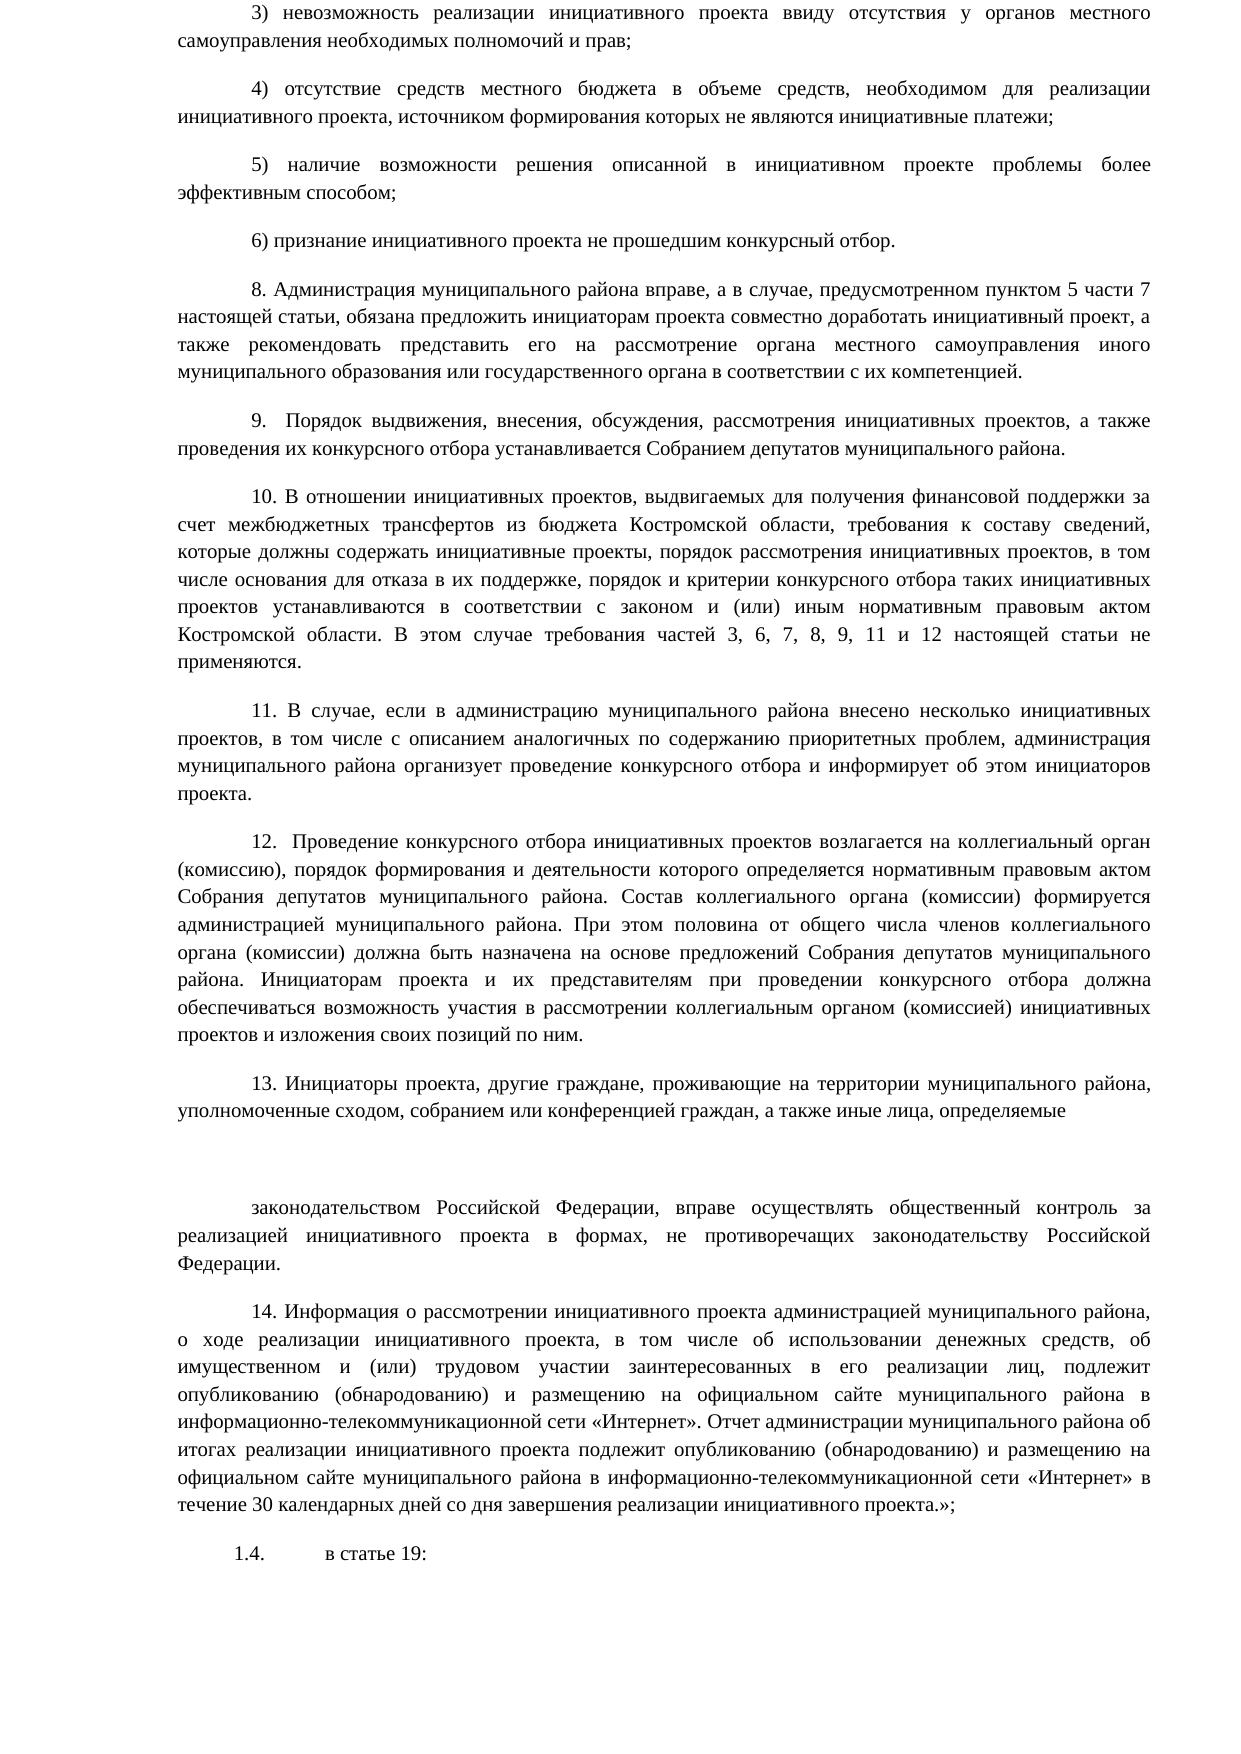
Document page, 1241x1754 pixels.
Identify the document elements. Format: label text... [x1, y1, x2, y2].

text 4) отсутствие средств местного бюджета в объеме средств, необходимом для реализации инициативного проекта, источником формирования которых не являются инициативные платежи; [177, 76, 1152, 128]
text 8. Администрация муниципального района вправе, а в случае, предусмотренном пунктом 5 части 7 настоящей статьи, обязана предложить инициаторам проекта совместно доработать инициативный проект, а также рекомендовать представить его на рассмотрение органа местного самоуправления иного муниципального образования или государственного органа в соответствии с их компетенцией. [177, 277, 1152, 383]
text 13. Инициаторы проекта, другие граждане, проживающие на территории муниципального района, уполномоченные сходом, собранием или конференцией граждан, а также иные лица, определяемые [177, 1071, 1152, 1122]
text 10. В отношении инициативных проектов, выдвигаемых для получения финансовой поддержки за счет межбюджетных трансфертов из бюджета Костромской области, требования к составу сведений, которые должны содержать инициативные проекты, порядок рассмотрения инициативных проектов, в том числе основания для отказа в их поддержке, порядок и критерии конкурсного отбора таких инициативных проектов устанавливаются в соответствии с законом и (или) иным нормативным правовым актом Костромской области. В этом случае требования частей 3, 6, 7, 8, 9, 11 и 12 настоящей статьи не применяются. [177, 484, 1152, 673]
text 1.4. в статье 19: [177, 1541, 1152, 1565]
text 12. Проведение конкурсного отбора инициативных проектов возлагается на коллегиальный орган (комиссию), порядок формирования и деятельности которого определяется нормативным правовым актом Собрания депутатов муниципального района. Состав коллегиального органа (комиссии) формируется администрацией муниципального района. При этом половина от общего числа членов коллегиального органа (комиссии) должна быть назначена на основе предложений Собрания депутатов муниципального района. Инициаторам проекта и их представителям при проведении конкурсного отбора должна обеспечиваться возможность участия в рассмотрении коллегиальным органом (комиссией) инициативных проектов и изложения своих позиций по ним. [177, 829, 1152, 1046]
text 3) невозможность реализации инициативного проекта ввиду отсутствия у органов местного самоуправления необходимых полномочий и прав; [177, 0, 1152, 52]
text 14. Информация о рассмотрении инициативного проекта администрацией муниципального района, о ходе реализации инициативного проекта, в том числе об использовании денежных средств, об имущественном и (или) трудовом участии заинтересованных в его реализации лиц, подлежит опубликованию (обнародованию) и размещению на официальном сайте муниципального района в информационно-телекоммуникационной сети «Интернет». Отчет администрации муниципального района об итогах реализации инициативного проекта подлежит опубликованию (обнародованию) и размещению на официальном сайте муниципального района в информационно-телекоммуникационной сети «Интернет» в течение 30 календарных дней со дня завершения реализации инициативного проекта.»; [177, 1299, 1152, 1516]
text 6) признание инициативного проекта не прошедшим конкурсный отбор. [177, 228, 1152, 252]
text законодательством Российской Федерации, вправе осуществлять общественный контроль за реализацией инициативного проекта в формах, не противоречащих законодательству Российской Федерации. [177, 1195, 1152, 1274]
text 9. Порядок выдвижения, внесения, обсуждения, рассмотрения инициативных проектов, а также проведения их конкурсного отбора устанавливается Собранием депутатов муниципального района. [177, 408, 1152, 459]
text 5) наличие возможности решения описанной в инициативном проекте проблемы более эффективным способом; [177, 152, 1152, 204]
text 11. В случае, если в администрацию муниципального района внесено несколько инициативных проектов, в том числе с описанием аналогичных по содержанию приоритетных проблем, администрация муниципального района организует проведение конкурсного отбора и информирует об этом инициаторов проекта. [177, 698, 1152, 805]
